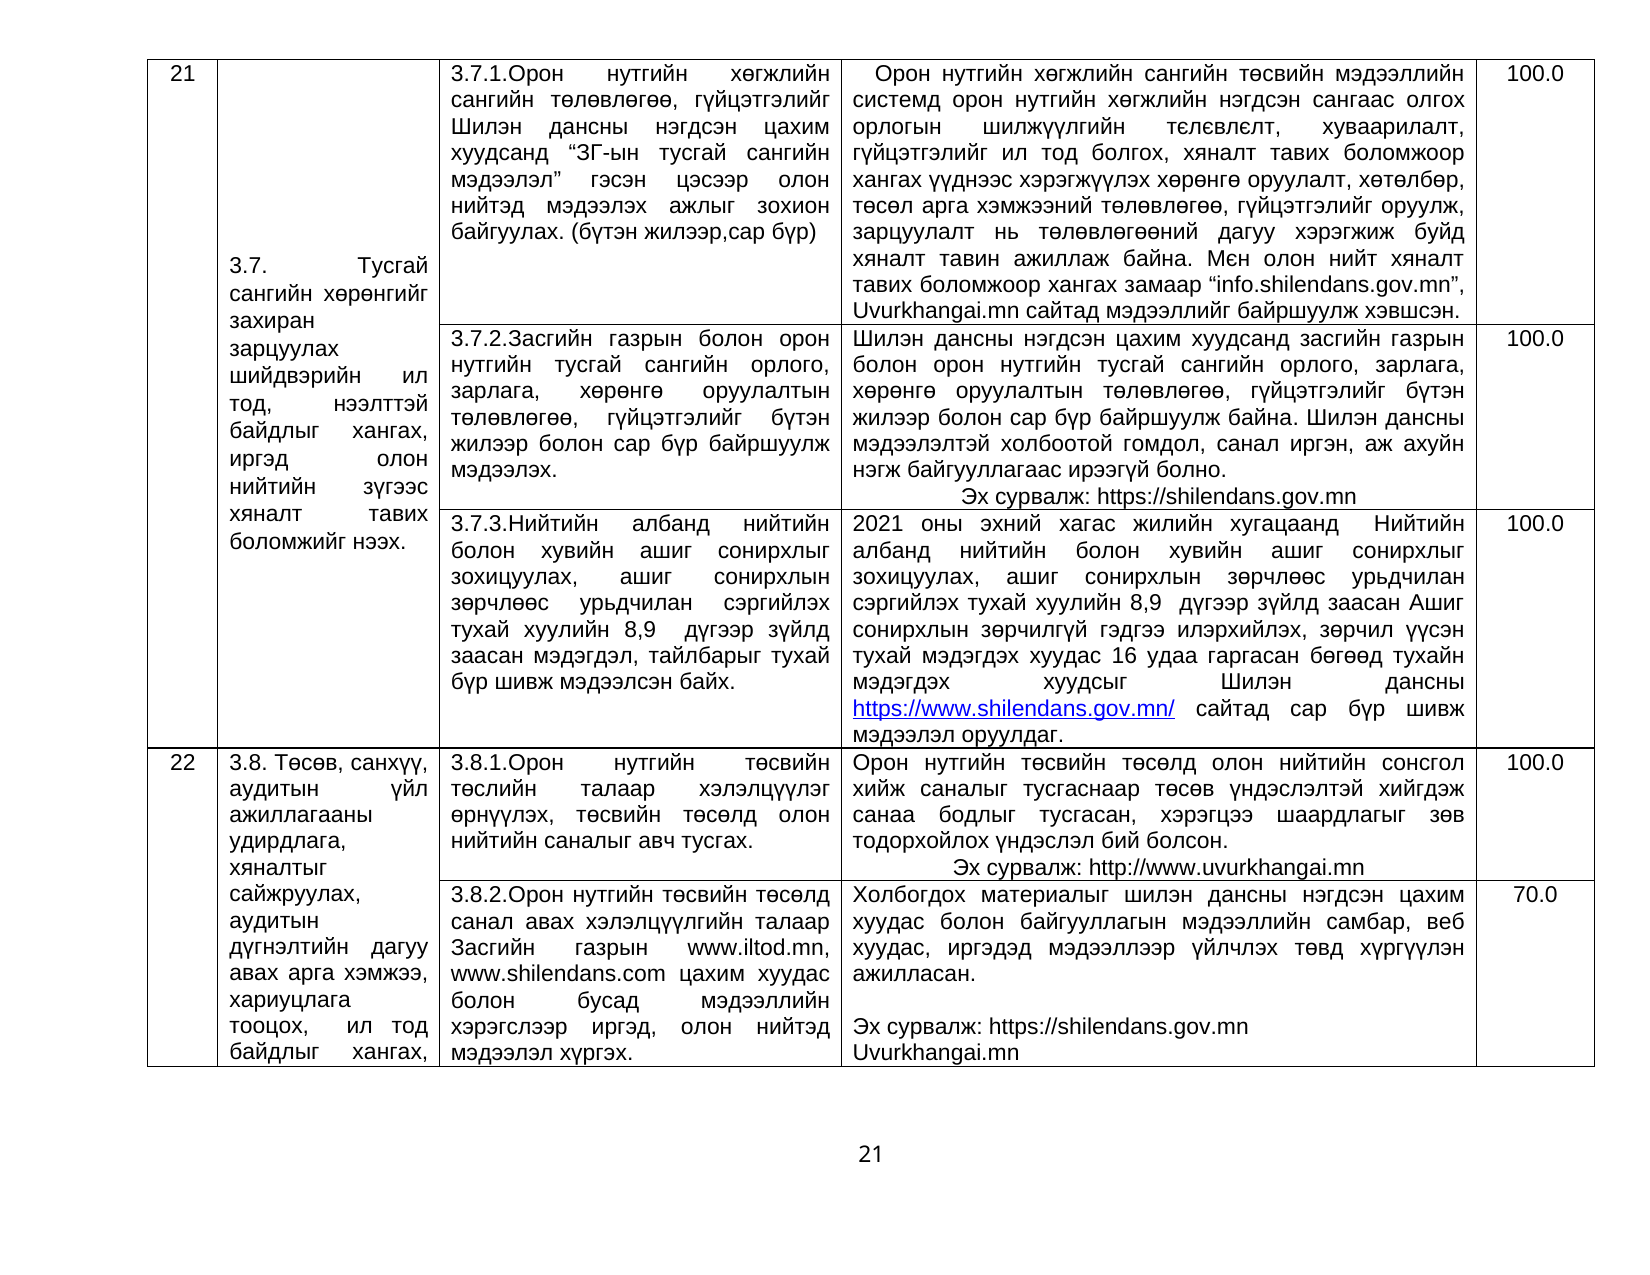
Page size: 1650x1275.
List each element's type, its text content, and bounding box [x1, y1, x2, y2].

table_cell 3.7.3.Нийтийн албанд нийтийн болон хувийн ашиг сонирхлыг зохицуулах, ашиг сонирхлын зөрчлөөс урьдчилан сэргийлэх тухай хуулийн 8,9 дүгээр зүйлд заасан мэдэгдэл, тайлбарыг тухай бүр шивж мэдээлсэн байх. [440, 510, 841, 747]
table_cell Орон нутгийн хөгжлийн сангийн төсвийн мэдээллийн системд орон нутгийн хөгжлийн нэгдсэн сангаас олгох орлогын шилжүүлгийн тєлєвлєлт, хуваарилалт, гүйцэтгэлийг ил тод болгох, хяналт тавих боломжоор хангах үүднээс хэрэгжүүлэх хөрөнгө оруулалт, хөтөлбөр, төсөл арга хэмжээний төлөвлөгөө, гүйцэтгэлийг оруулж, зарцуулалт нь төлөвлөгөөний дагуу хэрэгжиж буйд хяналт тавин ажиллаж байна. Мєн олон нийт хяналт тавих боломжоор хангах замаар “info.shilendans.gov.mn”, Uvurkhangai.mn сайтад мэдээллийг байршуулж хэвшсэн. [842, 60, 1476, 324]
table_cell 100.0 [1477, 325, 1594, 509]
table_cell 3.7. Тусгай сангийн хөрөнгийг захиран зарцуулах шийдвэрийн ил тод, нээлттэй байдлыг хангах, иргэд олон нийтийн зүгээс хяналт тавих боломжийг нээх. [218, 60, 439, 747]
table_cell 3.8. Төсөв, санхүү, аудитын үйл ажиллагааны удирдлага, хяналтыг сайжруулах, аудитын дүгнэлтийн дагуу авах арга хэмжээ, хариуцлага тооцох, ил тод байдлыг хангах, төсвийн хөрөнгийг үр ашигтай, зориулалтын дагуу зарцуулах, хариуцлагыг дээшлүүлэх. [218, 749, 439, 1066]
table_cell Холбогдох материалыг шилэн дансны нэгдсэн цахим хуудас болон байгууллагын мэдээллийн самбар, веб хуудас, иргэдэд мэдээллээр үйлчлэх төвд хүргүүлэн ажилласан. Эх сурвалж: https://shilendans.gov.mn Uvurkhangai.mn [842, 881, 1476, 1066]
table_cell 3.8.2.Орон нутгийн төсвийн төсөлд санал авах хэлэлцүүлгийн талаар Засгийн газрын www.iltod.mn, www.shilendans.com цахим хуудас болон бусад мэдээллийн хэрэгслээр иргэд, олон нийтэд мэдээлэл хүргэх. [440, 881, 841, 1066]
table_cell 100.0 [1477, 510, 1594, 747]
table_cell 70.0 [1477, 881, 1594, 1066]
table_cell Орон нутгийн төсвийн төсөлд олон нийтийн сонсгол хийж саналыг тусгаснаар төсөв үндэслэлтэй хийгдэж санаа бодлыг тусгасан, хэрэгцээ шаардлагыг зөв тодорхойлох үндэслэл бий болсон. Эх сурвалж: http://www.uvurkhangai.mn [842, 749, 1476, 880]
table_cell 3.8.1.Орон нутгийн төсвийн төслийн талаар хэлэлцүүлэг өрнүүлэх, төсвийн төсөлд олон нийтийн саналыг авч тусгах. [440, 749, 841, 880]
table_cell 100.0 [1477, 60, 1594, 324]
table_cell 3.7.2.Засгийн газрын болон орон нутгийн тусгай сангийн орлого, зарлага, хөрөнгө оруулалтын төлөвлөгөө, гүйцэтгэлийг бүтэн жилээр болон сар бүр байршуулж мэдээлэх. [440, 325, 841, 509]
table_cell 21 [148, 60, 217, 747]
table_cell 3.7.1.Орон нутгийн хөгжлийн сангийн төлөвлөгөө, гүйцэтгэлийг Шилэн дансны нэгдсэн цахим хуудсанд “ЗГ-ын тусгай сангийн мэдээлэл” гэсэн цэсээр олон нийтэд мэдээлэх ажлыг зохион байгуулах. (бүтэн жилээр,сар бүр) [440, 60, 841, 324]
table_cell Шилэн дансны нэгдсэн цахим хуудсанд засгийн газрын болон орон нутгийн тусгай сангийн орлого, зарлага, хөрөнгө оруулалтын төлөвлөгөө, гүйцэтгэлийг бүтэн жилээр болон сар бүр байршуулж байна. Шилэн дансны мэдээлэлтэй холбоотой гомдол, санал иргэн, аж ахуйн нэгж байгууллагаас ирээгүй болно. Эх сурвалж: https://shilendans.gov.mn [842, 325, 1476, 509]
table_cell 100.0 [1477, 749, 1594, 880]
table_cell 2021 оны эхний хагас жилийн хугацаанд Нийтийн албанд нийтийн болон хувийн ашиг сонирхлыг зохицуулах, ашиг сонирхлын зөрчлөөс урьдчилан сэргийлэх тухай хуулийн 8,9 дүгээр зүйлд заасан Ашиг сонирхлын зөрчилгүй гэдгээ илэрхийлэх, зөрчил үүсэн тухай мэдэгдэх хуудас 16 удаа гаргасан бөгөөд тухайн мэдэгдэх хуудсыг Шилэн дансны https://www.shilendans.gov.mn/ сайтад сар бүр шивж мэдээлэл оруулдаг. [842, 510, 1476, 747]
table_cell 22 [148, 749, 217, 1066]
